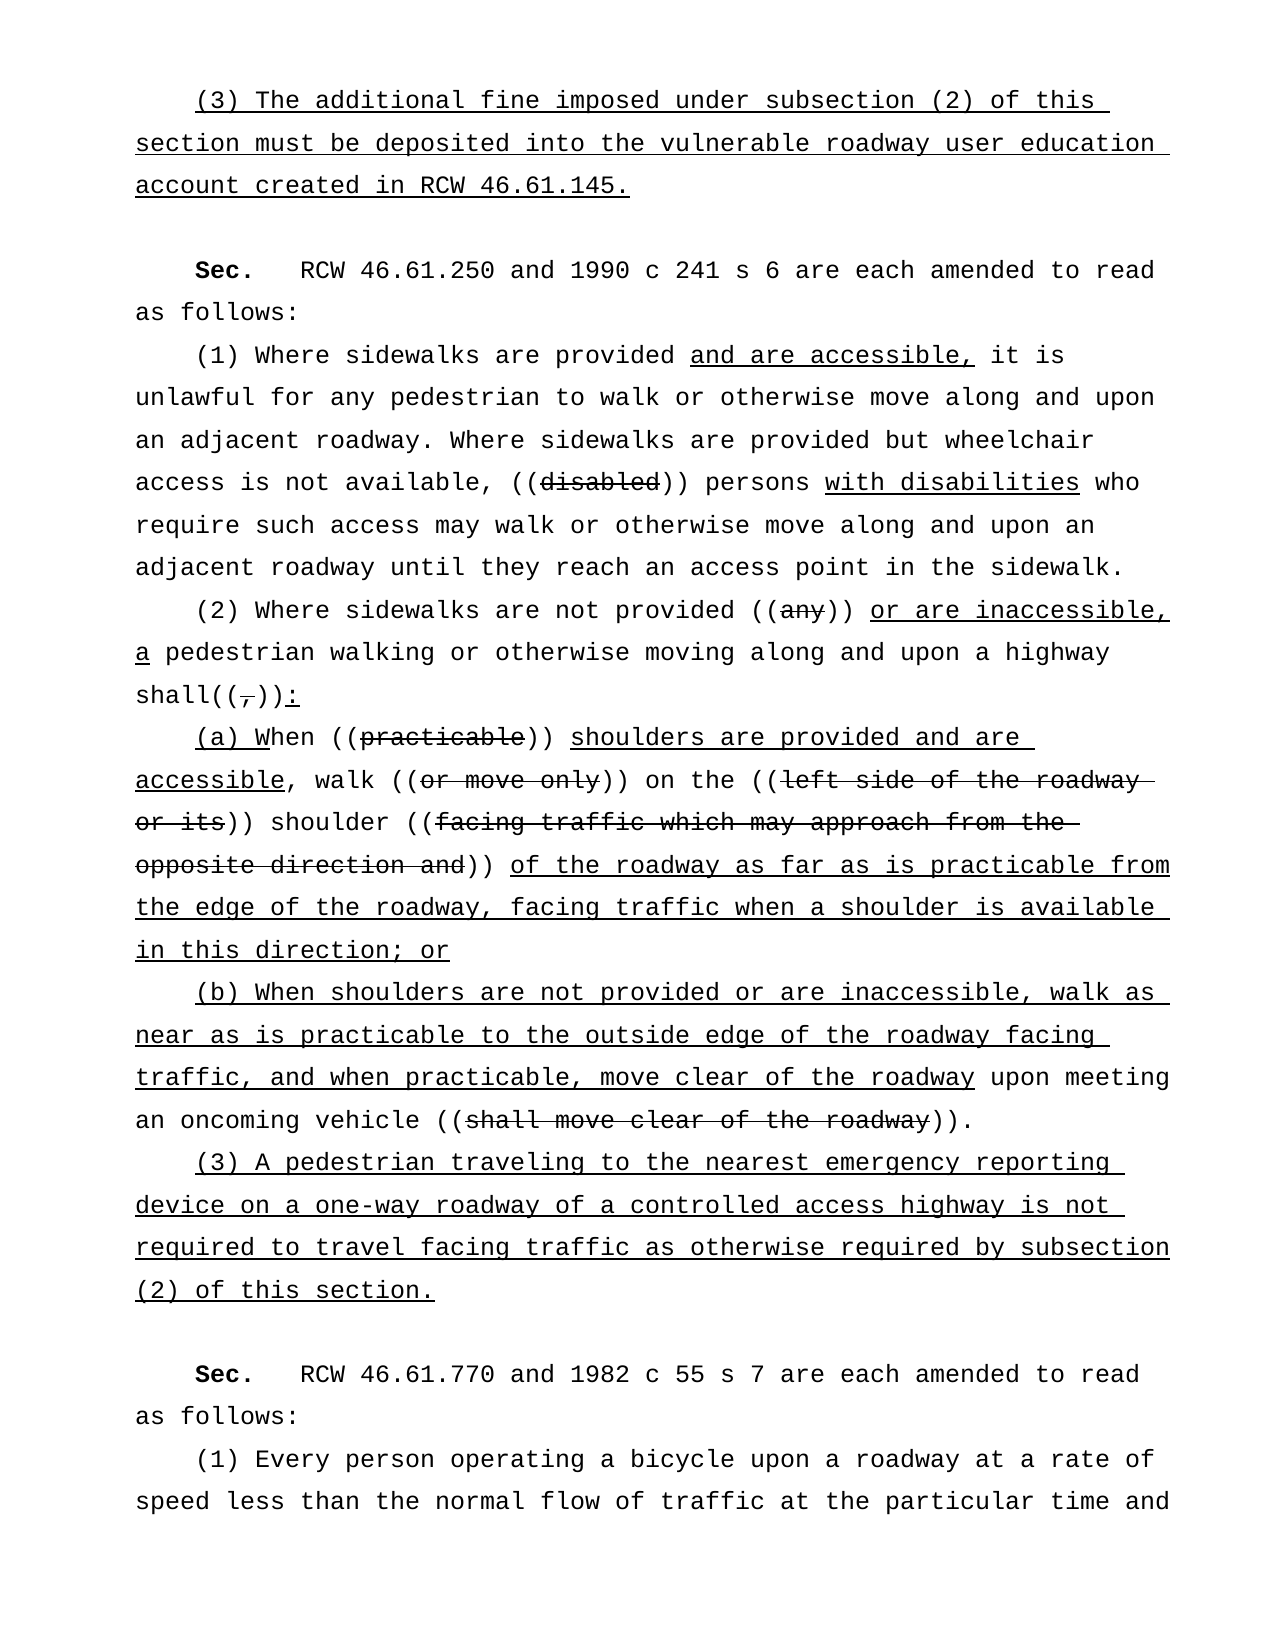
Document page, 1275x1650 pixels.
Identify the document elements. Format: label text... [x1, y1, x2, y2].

text (a) When ((practicable)) shoulders are provided and are accessible, walk ((or move only)) on the ((left side of the roadway or its)) shoulder ((facing traffic which may approach from the opposite direction and)) of the roadway as far as is practicable from the edge of the roadway, facing traffic when a shoulder is available in this direction; or [135, 920, 1170, 967]
text (3) A pedestrian traveling to the nearest emergency reporting device on a one-way roadway of a controlled access highway is not required to travel facing traffic as otherwise required by subsection (2) of this section. [135, 1260, 1170, 1307]
text (3) A pedestrian traveling to the nearest emergency reporting device on a one-way roadway of a controlled access highway is not required to travel facing traffic as otherwise required by subsection (2) of this section. [135, 1137, 1170, 1258]
text (a) When ((practicable)) shoulders are provided and are accessible, walk ((or move only)) on the ((left side of the roadway or its)) shoulder ((facing traffic which may approach from the opposite direction and)) of the roadway as far as is practicable from the edge of the roadway, facing traffic when a shoulder is available in this direction; or [135, 712, 1170, 918]
text (b) When shoulders are not provided or are inaccessible, walk as near as is practicable to the outside edge of the roadway facing traffic, and when practicable, move clear of the roadway upon meeting an oncoming vehicle ((shall move clear of the roadway)). [135, 967, 1170, 1137]
text (3) The additional fine imposed under subsection (2) of this section must be deposited into the vulnerable roadway user education account created in RCW 46.61.145. [135, 155, 1170, 202]
text Sec. RCW 46.61.250 and 1990 c 241 s 6 are each amended to read as follows: [135, 244, 1170, 329]
text (3) The additional fine imposed under subsection (2) of this section must be deposited into the vulnerable roadway user education account created in RCW 46.61.145. [135, 75, 1170, 154]
text Sec. RCW 46.61.770 and 1982 c 55 s 7 are each amended to read as follows: [135, 1348, 1170, 1433]
text (1) Where sidewalks are provided and are accessible, it is unlawful for any pedestrian to walk or otherwise move along and upon an adjacent roadway. Where sidewalks are provided but wheelchair access is not available, ((disabled)) persons with disabilities who require such access may walk or otherwise move along and upon an adjacent roadway until they reach an access point in the sidewalk. [135, 329, 1170, 584]
text (2) Where sidewalks are not provided ((any)) or are inaccessible, a pedestrian walking or otherwise moving along and upon a highway shall((,)): [135, 584, 1170, 712]
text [135, 1433, 1170, 1518]
